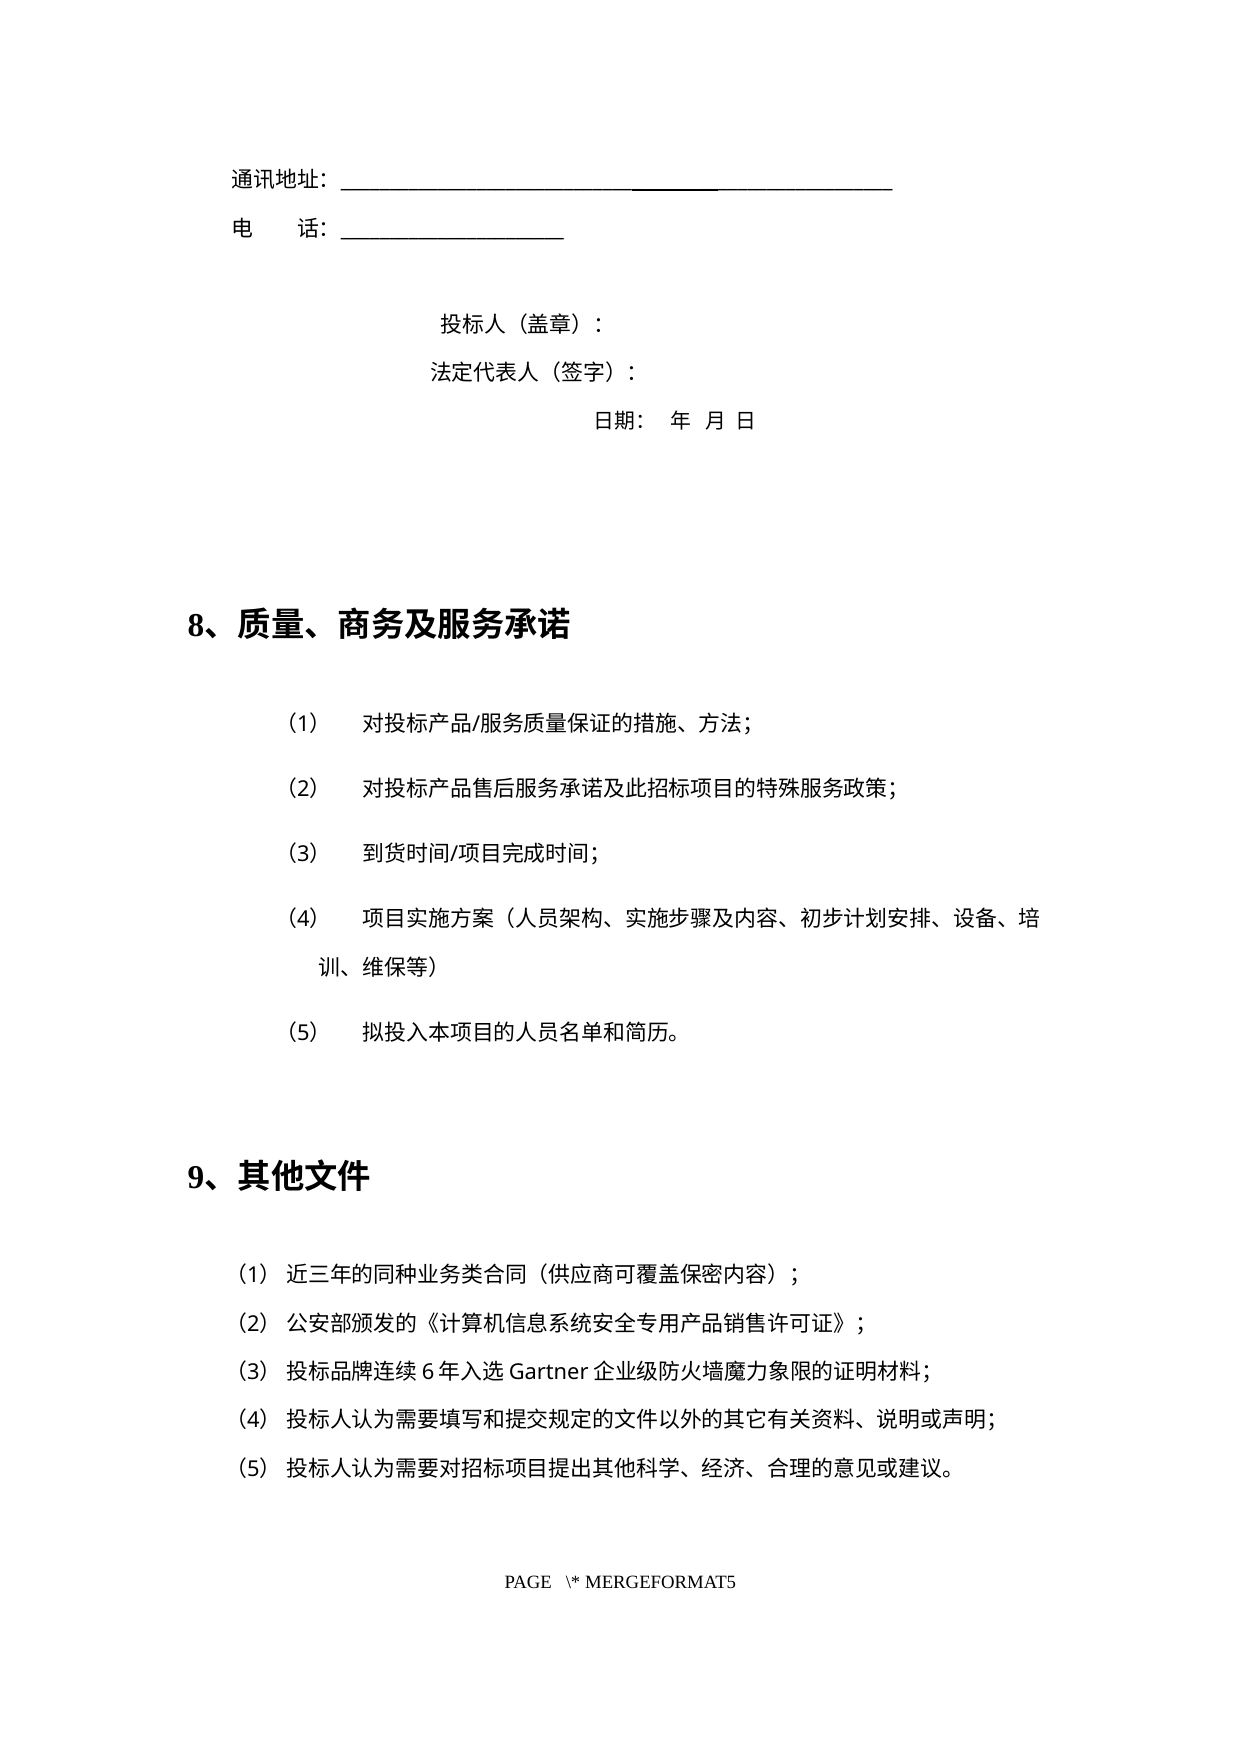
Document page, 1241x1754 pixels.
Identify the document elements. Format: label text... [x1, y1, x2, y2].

list 项目实施方案（人员架构、实施步骤及内容、初步计划安排、设备、培训、维保等） [275, 901, 1053, 982]
subtitle 9、其他文件 [187, 1141, 1053, 1206]
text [187, 162, 1053, 243]
subtitle 8、质量、商务及服务承诺 [187, 590, 1053, 655]
list 对投标产品售后服务承诺及此招标项目的特殊服务政策； [275, 771, 1053, 803]
list 投标人认为需要填写和提交规定的文件以外的其它有关资料、说明或声明； [225, 1402, 1053, 1435]
text 法定代表人（签字）： [187, 354, 1053, 387]
list 拟投入本项目的人员名单和简历。 [275, 1014, 1053, 1047]
list 对投标产品/服务质量保证的措施、方法； [275, 706, 1053, 738]
list 到货时间/项目完成时间； [275, 836, 1053, 868]
list 近三年的同种业务类合同（供应商可覆盖保密内容）； [225, 1257, 1053, 1290]
list 投标人认为需要对招标项目提出其他科学、经济、合理的意见或建议。 [225, 1451, 1053, 1483]
text 日期： 年 月 日 [187, 403, 1053, 435]
list 投标品牌连续6年入选Gartner企业级防火墙魔力象限的证明材料； [225, 1354, 1053, 1386]
list 公安部颁发的《计算机信息系统安全专用产品销售许可证》； [225, 1306, 1053, 1338]
text 投标人（盖章）： [187, 306, 1053, 339]
